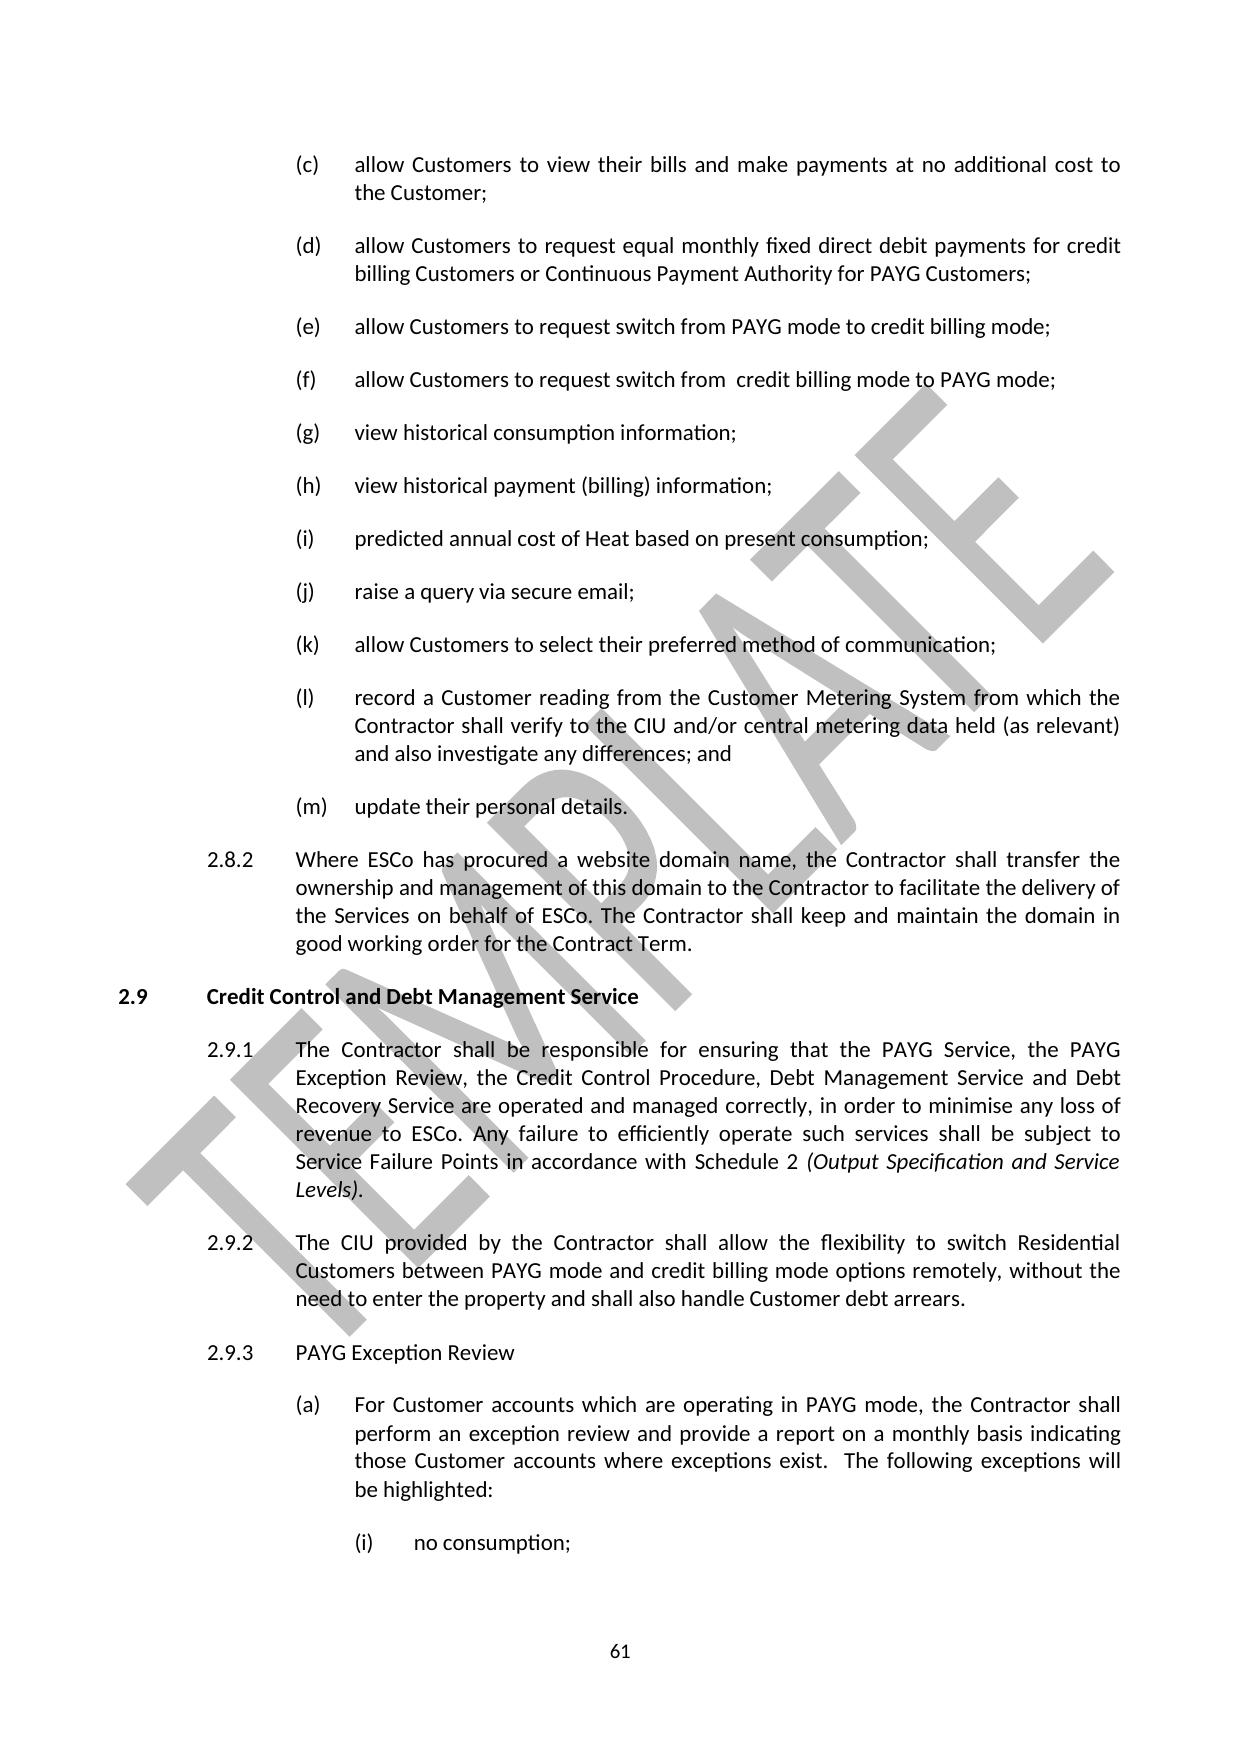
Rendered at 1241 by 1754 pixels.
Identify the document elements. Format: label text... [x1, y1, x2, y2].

text allow Customers to request equal monthly fixed direct debit payments for credit billing Customers or Continuous Payment Authority for PAYG Customers; [295, 231, 1122, 287]
text Credit Control and Debt Management Service [118, 982, 1122, 1010]
text update their personal details. [295, 792, 1122, 820]
text Where ESCo has procured a website domain name, the Contractor shall transfer the ownership and management of this domain to the Contractor to facilitate the delivery of the Services on behalf of ESCo. The Contractor shall keep and maintain the domain in good working order for the Contract Term. [207, 845, 1122, 957]
text allow Customers to request switch from PAYG mode to credit billing mode; [295, 312, 1122, 340]
text view historical consumption information; [295, 418, 1122, 446]
text no consumption; [354, 1528, 1122, 1556]
text view historical payment (billing) information; [295, 471, 1122, 499]
text For Customer accounts which are operating in PAYG mode, the Contractor shall perform an exception review and provide a report on a monthly basis indicating those Customer accounts where exceptions exist. The following exceptions will be highlighted: [295, 1391, 1122, 1503]
text The CIU provided by the Contractor shall allow the flexibility to switch Residential Customers between PAYG mode and credit billing mode options remotely, without the need to enter the property and shall also handle Customer debt arrears. [207, 1228, 1122, 1313]
text predicted annual cost of Heat based on present consumption; [295, 524, 1122, 552]
text The Contractor shall be responsible for ensuring that the PAYG Service, the PAYG Exception Review, the Credit Control Procedure, Debt Management Service and Debt Recovery Service are operated and managed correctly, in order to minimise any loss of revenue to ESCo. Any failure to efficiently operate such services shall be subject to Service Failure Points in accordance with Schedule 2 (Output Specification and Service Levels). [207, 1035, 1122, 1203]
text record a Customer reading from the Customer Metering System from which the Contractor shall verify to the CIU and/or central metering data held (as relevant) and also investigate any differences; and [295, 683, 1122, 767]
text allow Customers to select their preferred method of communication; [295, 630, 1122, 658]
text allow Customers to view their bills and make payments at no additional cost to the Customer; [295, 150, 1122, 206]
text allow Customers to request switch from credit billing mode to PAYG mode; [295, 365, 1122, 393]
text PAYG Exception Review [207, 1338, 1122, 1366]
text raise a query via secure email; [295, 577, 1122, 605]
